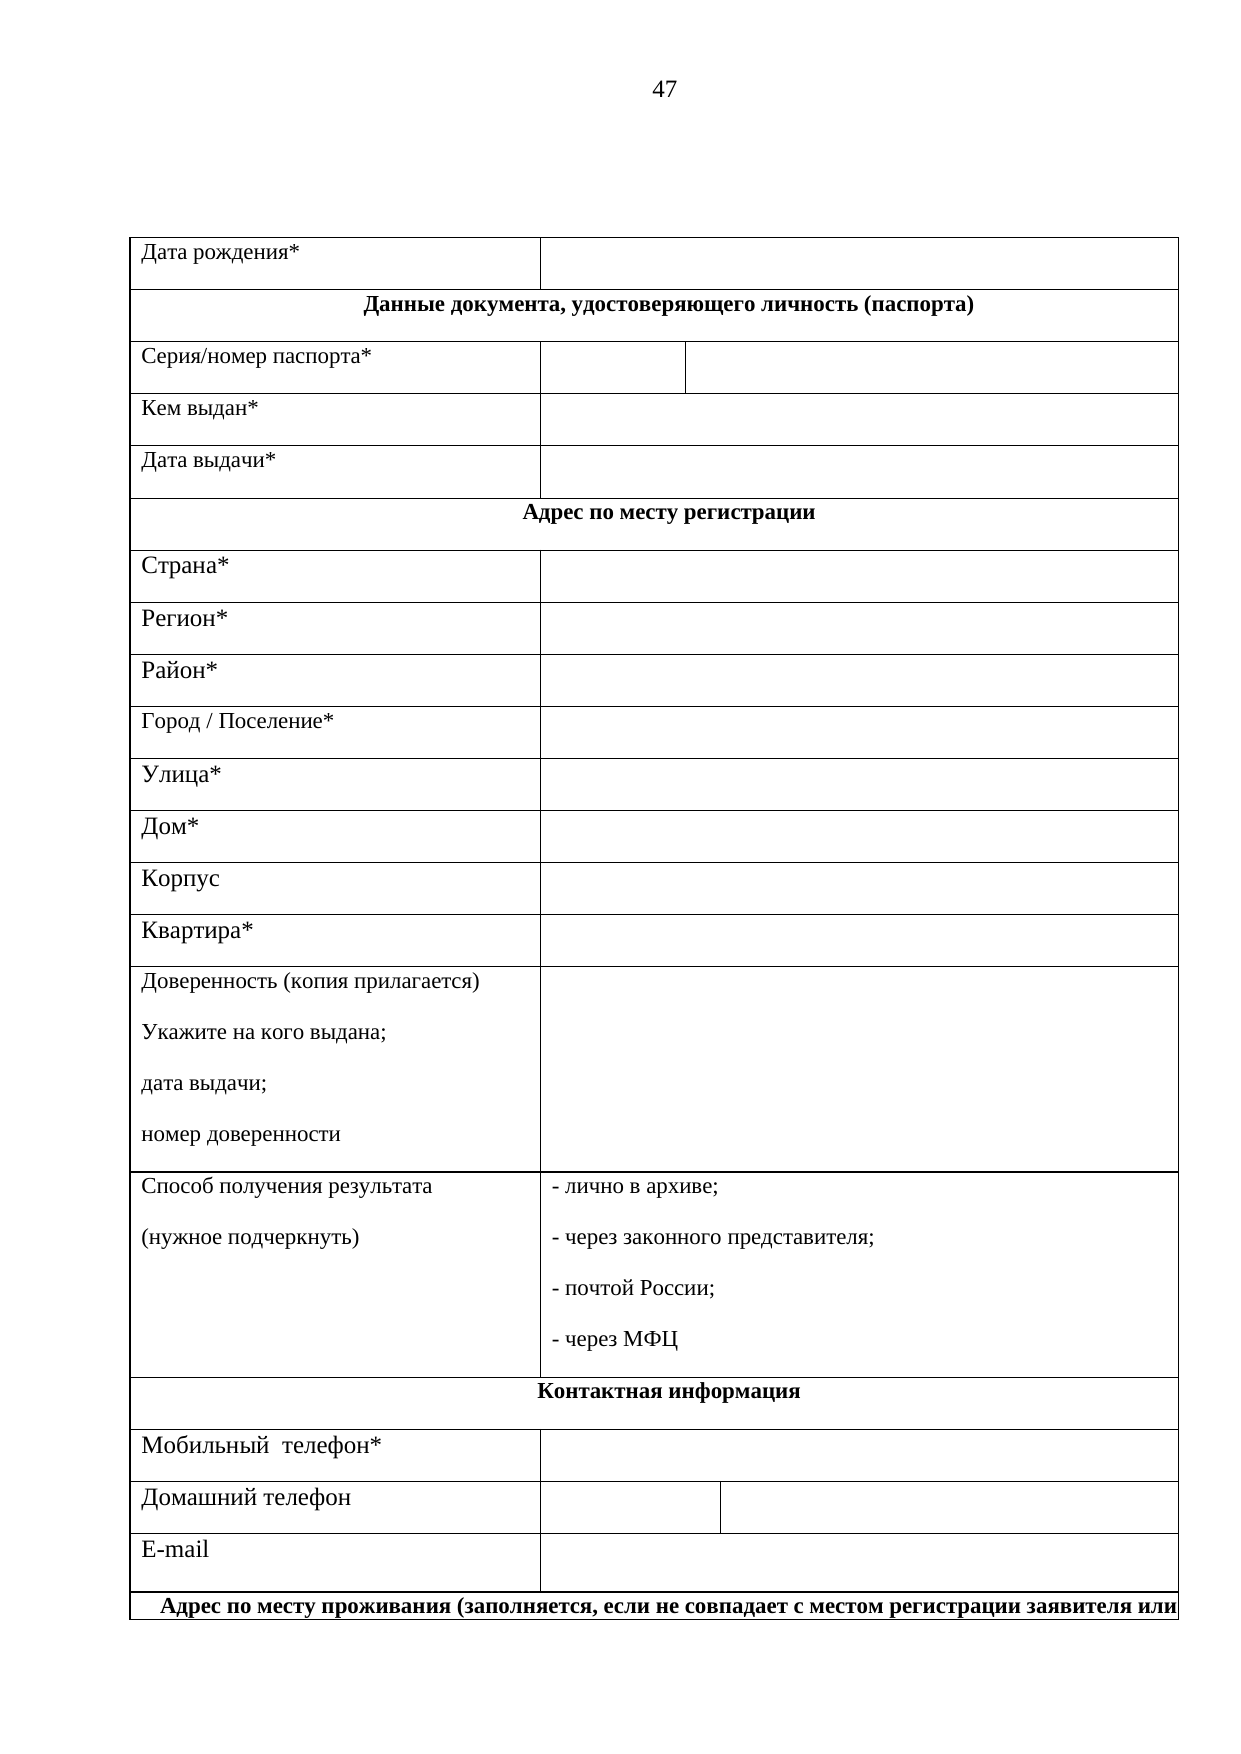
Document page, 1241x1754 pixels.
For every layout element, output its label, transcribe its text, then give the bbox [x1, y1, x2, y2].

table_cell Серия/номер паспорта* [131, 342, 540, 393]
table_cell [541, 238, 1178, 289]
table_cell [541, 394, 1178, 445]
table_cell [131, 1593, 1178, 1619]
table_cell Дата выдачи* [131, 446, 540, 497]
table_cell [721, 1482, 1178, 1533]
table_cell [541, 655, 1178, 706]
table_cell Данные документа, удостоверяющего личность (паспорта) [131, 290, 1178, 341]
table_cell E-mail [131, 1534, 540, 1591]
table_cell Город / Поселение* [131, 707, 540, 758]
table_cell Способ получения результата (нужное подчеркнуть) [131, 1173, 540, 1377]
table_cell Адрес по месту регистрации [131, 499, 1178, 549]
table_cell Домашний телефон [131, 1482, 540, 1533]
table_cell [541, 863, 1178, 914]
table_cell Доверенность (копия прилагается) Укажите на кого выдана; дата выдачи; номер доверенности [131, 967, 540, 1171]
table_cell Страна* [131, 551, 540, 602]
table_cell [541, 603, 1178, 654]
table_cell - лично в архиве; - через законного представителя; - почтой России; - через МФЦ [541, 1173, 1178, 1377]
table_cell Квартира* [131, 915, 540, 966]
table_cell [541, 342, 685, 393]
table_cell Дом* [131, 811, 540, 862]
table_cell [541, 446, 1178, 497]
table_cell Район* [131, 655, 540, 706]
table_cell [541, 707, 1178, 758]
table_cell Регион* [131, 603, 540, 654]
table_cell Улица* [131, 759, 540, 810]
table_cell Кем выдан* [131, 394, 540, 445]
table_cell Корпус [131, 863, 540, 914]
table_cell Дата рождения* [131, 238, 540, 289]
table_cell [541, 1534, 1178, 1591]
table_cell Мобильный телефон* [131, 1430, 540, 1481]
table_cell [541, 811, 1178, 862]
table_cell [541, 1482, 720, 1533]
table_cell Контактная информация [131, 1378, 1178, 1429]
table_cell [541, 915, 1178, 966]
table_cell [541, 967, 1178, 1171]
table_cell [541, 759, 1178, 810]
table_cell [686, 342, 1178, 393]
table_cell [541, 551, 1178, 602]
table_cell [541, 1430, 1178, 1481]
